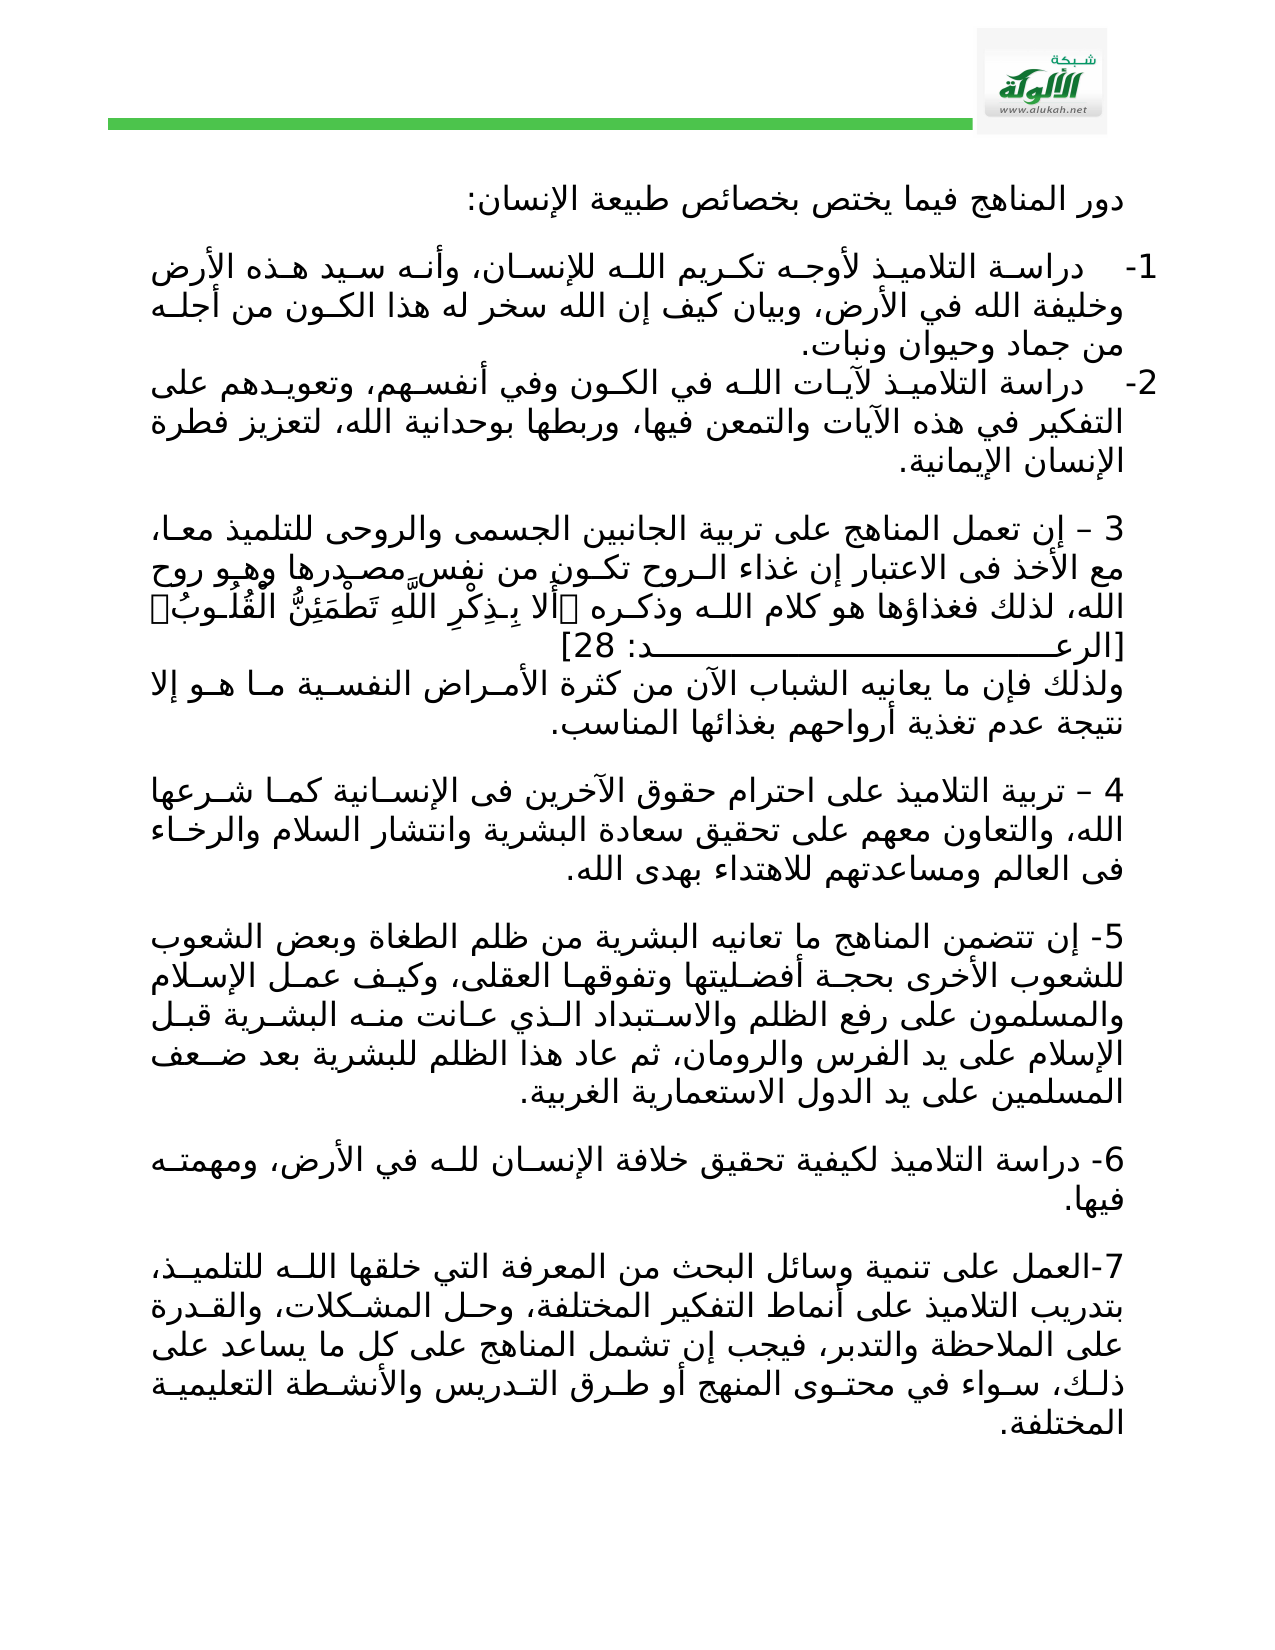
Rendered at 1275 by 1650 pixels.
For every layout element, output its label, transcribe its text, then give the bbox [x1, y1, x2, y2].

text 5- إن تتضمن المناهج ما تعانيه البشرية من ظلم الطغاة وبعض الشعوب للشعوب الأخرى بحجة أفضليتها وتفوقها العقلى، وكيف عمل الإسلام والمسلمون على رفع الظلم والاستبداد الذي عانت منه البشرية قبل الإسلام على يد الفرس والرومان، ثم عاد هذا الظلم للبشرية بعد ضعف المسلمين على يد الدول الاستعمارية الغربية. [150, 917, 1125, 1112]
list دراسة التلاميذ لآيات الله في الكون وفي أنفسهم، وتعويدهم على التفكير في هذه الآيات والتمعن فيها، وربطها بوحدانية الله، لتعزيز فطرة الإنسان الإيمانية. [150, 364, 1125, 480]
text 6- دراسة التلاميذ لكيفية تحقيق خلافة الإنسان لله في الأرض، ومهمته فيها. [150, 1141, 1125, 1219]
text دور المناهج فيما يختص بخصائص طبيعة الإنسان: [150, 179, 1125, 218]
text 7-العمل على تنمية وسائل البحث من المعرفة التي خلقها الله للتلميذ، بتدريب التلاميذ على أنماط التفكير المختلفة، وحل المشكلات، والقدرة على الملاحظة والتدبر، فيجب إن تشمل المناهج على كل ما يساعد على ذلك، سواء في محتوى المنهج أو طرق التدريس والأنشطة التعليمية المختلفة. [150, 1248, 1125, 1442]
list دراسة التلاميذ لأوجه تكريم الله للإنسان، وأنه سيد هذه الأرض وخليفة الله في الأرض، وبيان كيف إن الله سخر له هذا الكون من أجله من جماد وحيوان ونبات. [150, 247, 1125, 364]
text 3 – إن تعمل المناهج على تربية الجانبين الجسمى والروحى للتلميذ معا، مع الأخذ فى الاعتبار إن غذاء الروح تكون من نفس مصدرها وهو روح الله، لذلك فغذاؤها هو كلام الله وذكره أَلا بِذِكْرِ اللَّهِ تَطْمَئِنُّ الْقُلُوبُ [الرعد: 28] ولذلك فإن ما يعانيه الشباب الآن من كثرة الأمراض النفسية ما هو إلا نتيجة عدم تغذية أرواحهم بغذائها المناسب. [150, 509, 1125, 743]
text 4 – تربية التلاميذ على احترام حقوق الآخرين فى الإنسانية كما شرعها الله، والتعاون معهم على تحقيق سعادة البشرية وانتشار السلام والرخاء فى العالم ومساعدتهم للاهتداء بهدى الله. [150, 772, 1125, 888]
